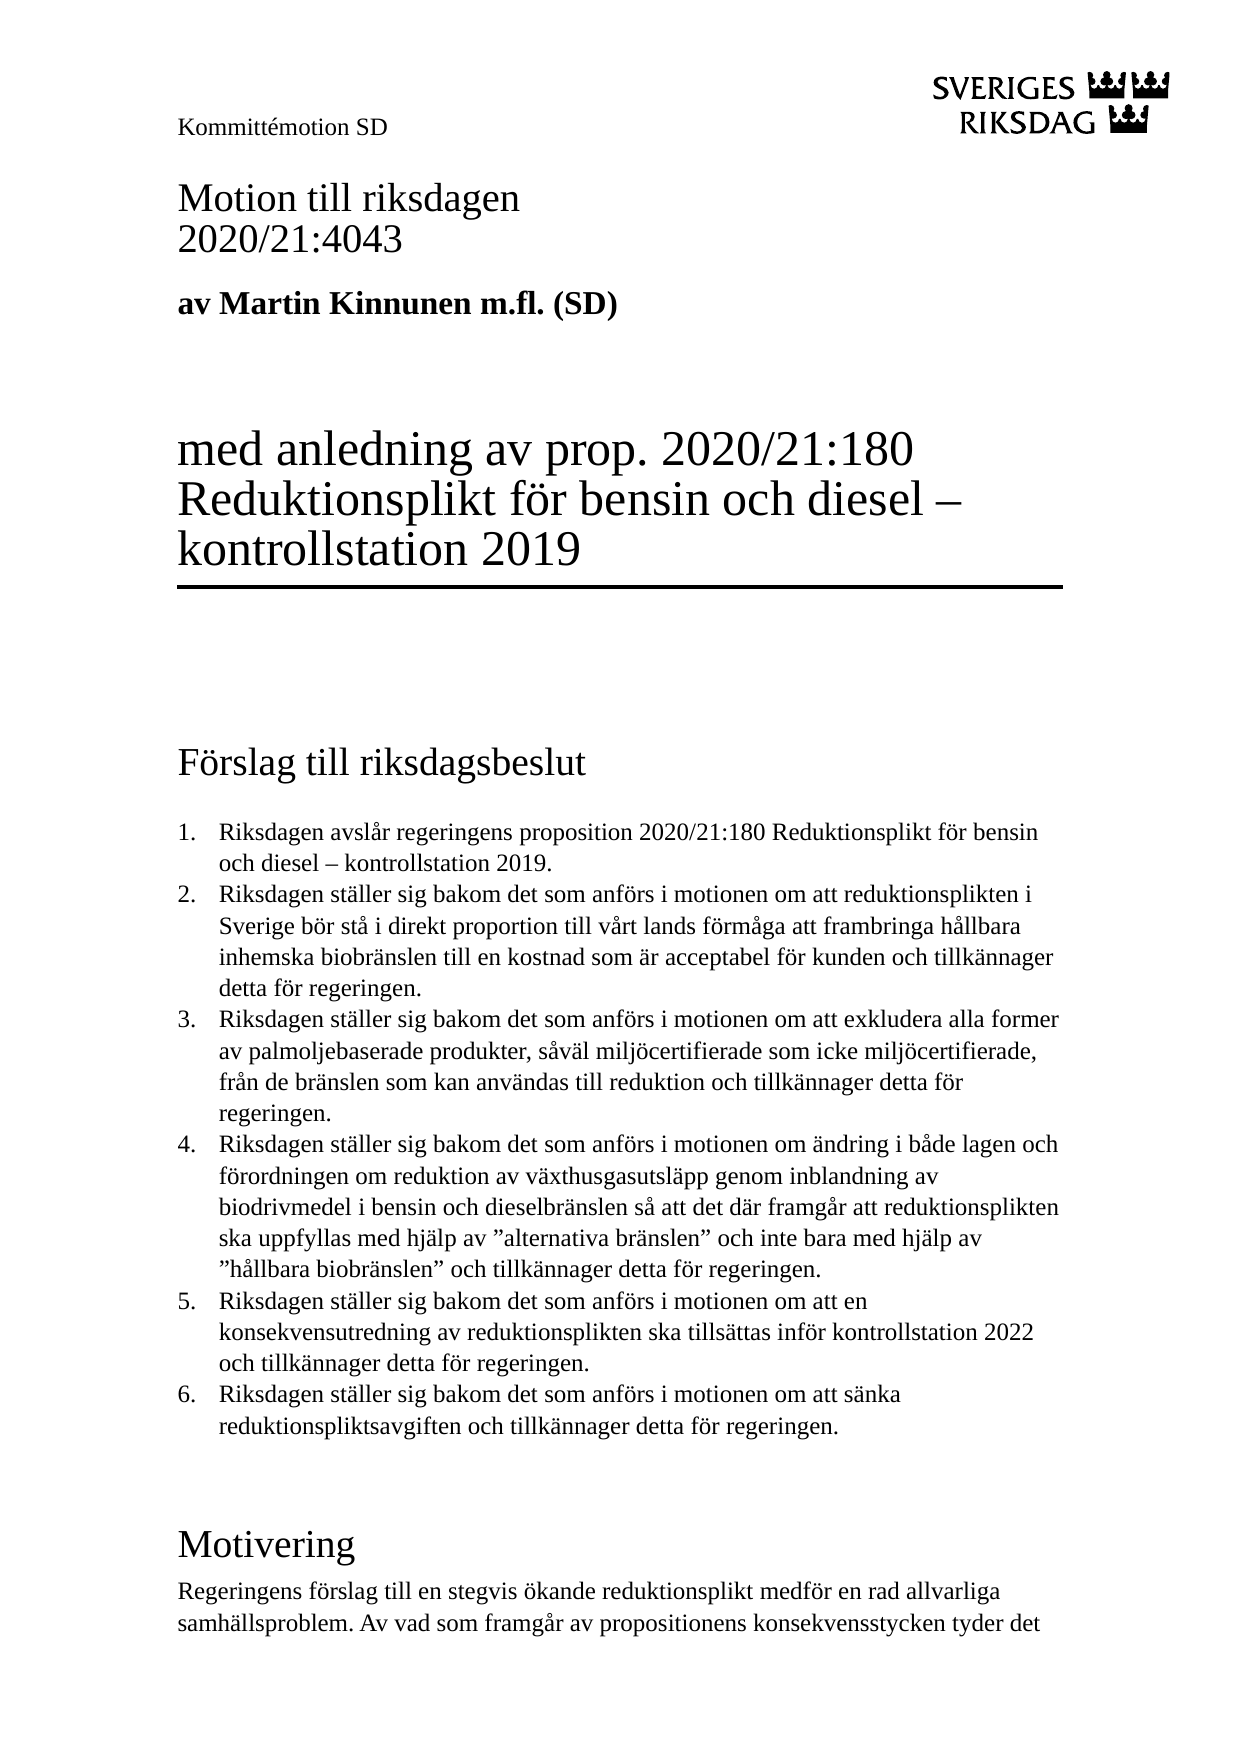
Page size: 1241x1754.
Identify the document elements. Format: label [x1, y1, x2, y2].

text [177, 1574, 1063, 1636]
